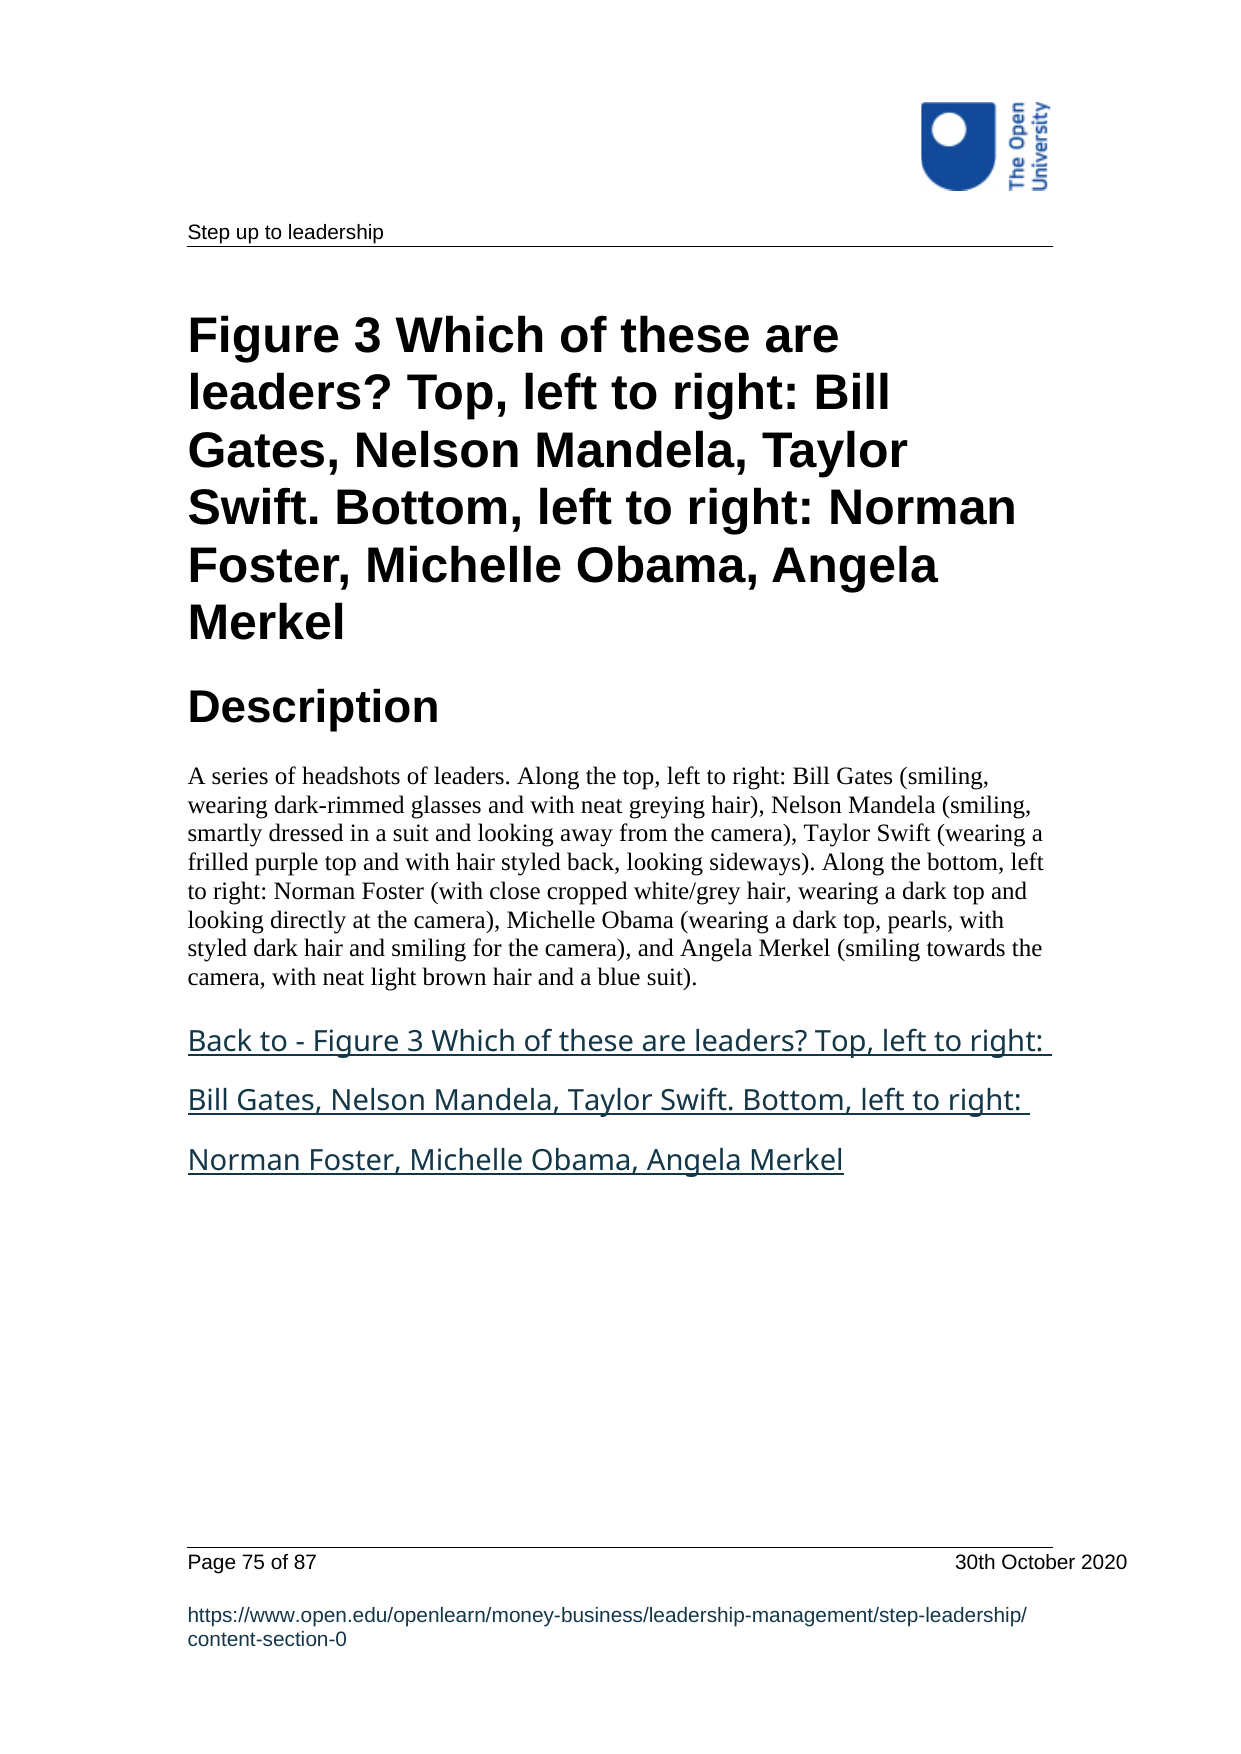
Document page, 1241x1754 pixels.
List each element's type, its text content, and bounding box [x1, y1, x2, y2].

picture [921, 102, 1052, 191]
subtitle Description [187, 679, 1053, 732]
subtitle Figure 3 Which of these are leaders? Top, left to right: Bill Gates, Nelson Mandela, Taylor Swift. Bottom, left to right: Norman Foster, Michelle Obama, Angela Merkel [187, 305, 1053, 650]
text Back to - Figure 3 Which of these are leaders? Top, left to right: Bill Gates, Nelson Mandela, Taylor Swift. Bottom, left to right: Norman Foster, Michelle Obama, Angela Merkel [187, 1020, 1053, 1179]
text A series of headshots of leaders. Along the top, left to right: Bill Gates (smiling, wearing dark-rimmed glasses and with neat greying hair), Nelson Mandela (smiling, smartly dressed in a suit and looking away from the camera), Taylor Swift (wearing a frilled purple top and with hair styled back, looking sideways). Along the bottom, left to right: Norman Foster (with close cropped white/grey hair, wearing a dark top and looking directly at the camera), Michelle Obama (wearing a dark top, pearls, with styled dark hair and smiling for the camera), and Angela Merkel (smiling towards the camera, with neat light brown hair and a blue suit). [187, 761, 1053, 991]
